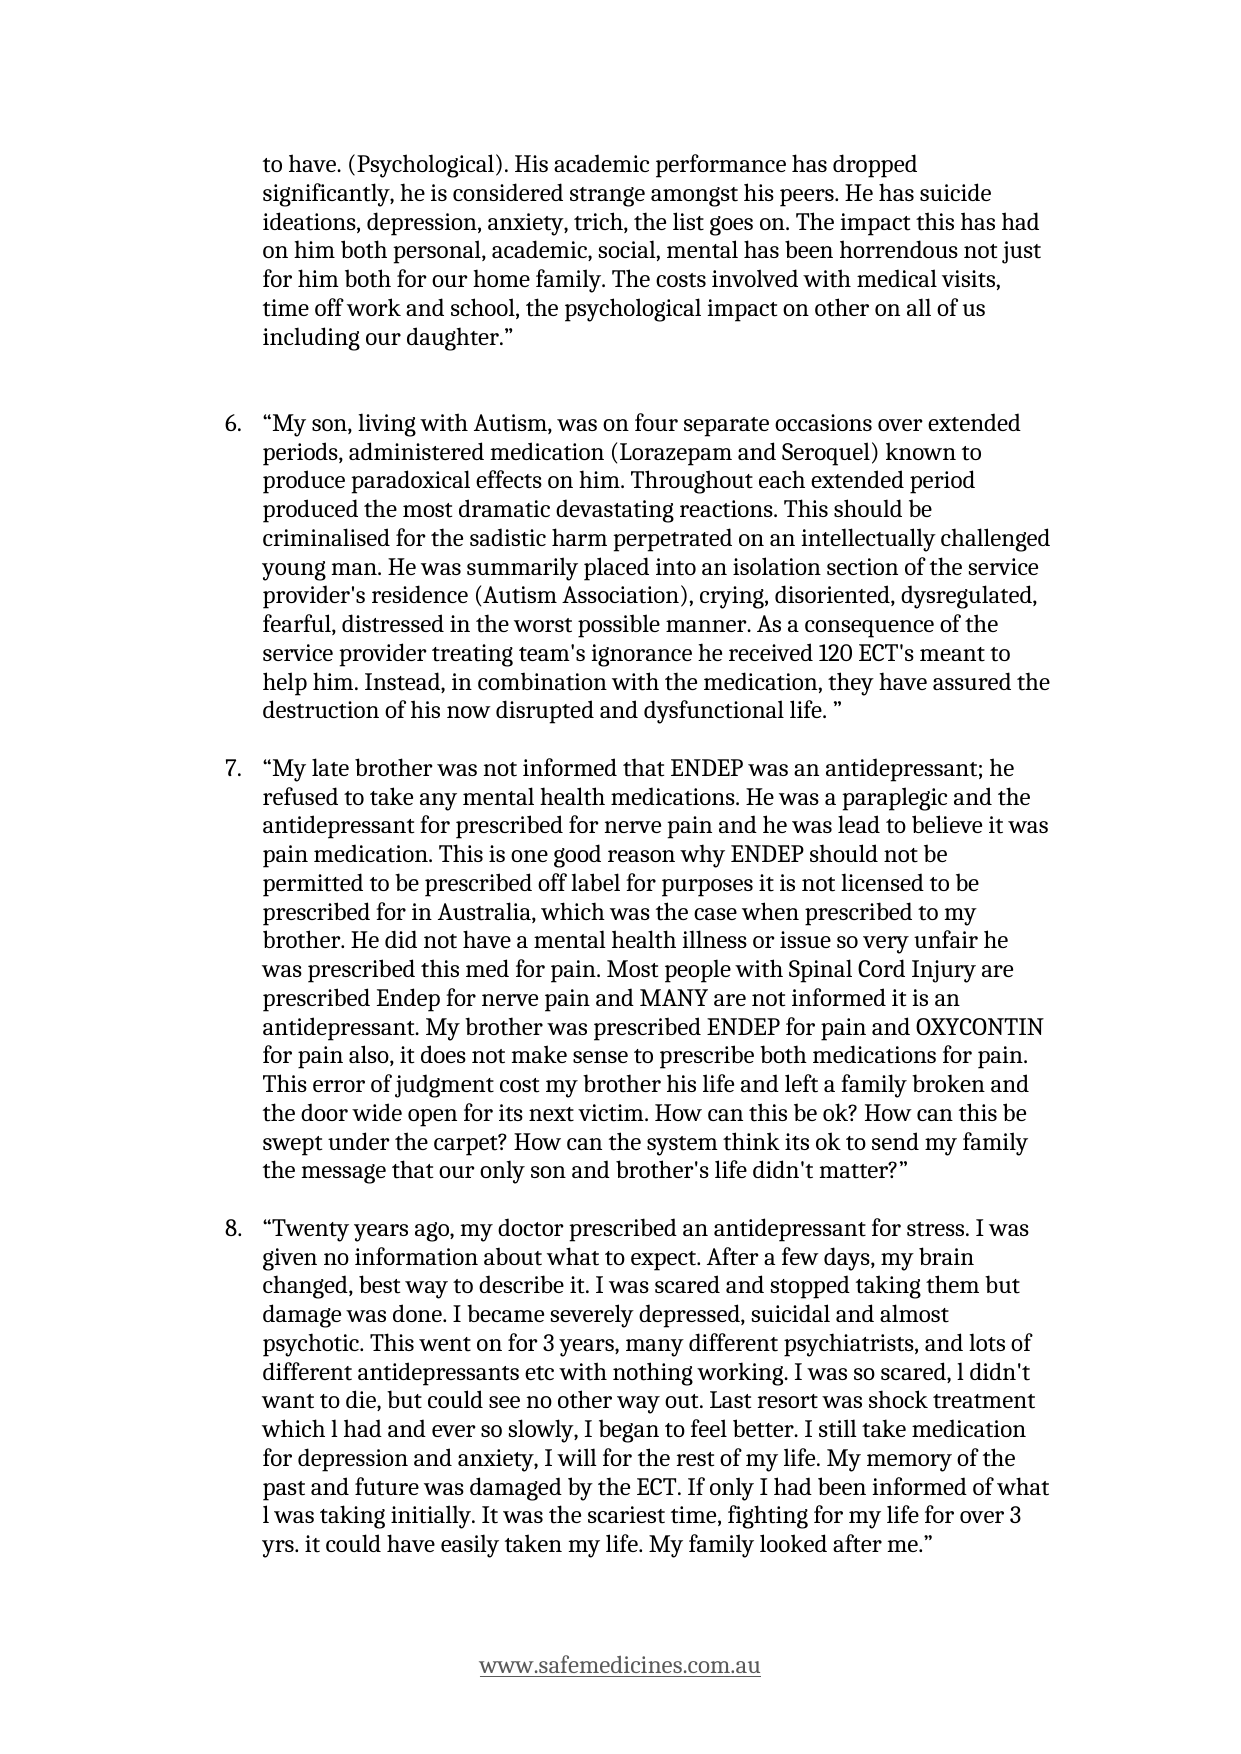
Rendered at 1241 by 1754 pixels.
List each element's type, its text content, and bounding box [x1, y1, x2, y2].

list “My son, living with Autism, was on four separate occasions over extended periods, administered medication (Lorazepam and Seroquel) known to produce paradoxical effects on him. Throughout each extended period produced the most dramatic devastating reactions. This should be criminalised for the sadistic harm perpetrated on an intellectually challenged young man. He was summarily placed into an isolation section of the service provider's residence (Autism Association), crying, disoriented, dysregulated, fearful, distressed in the worst possible manner. As a consequence of the service provider treating team's ignorance he received 120 ECT's meant to help him. Instead, in combination with the medication, they have assured the destruction of his now disrupted and dysfunctional life. ” [225, 409, 1053, 725]
list “My late brother was not informed that ENDEP was an antidepressant; he refused to take any mental health medications. He was a paraplegic and the antidepressant for prescribed for nerve pain and he was lead to believe it was pain medication. This is one good reason why ENDEP should not be permitted to be prescribed off label for purposes it is not licensed to be prescribed for in Australia, which was the case when prescribed to my brother. He did not have a mental health illness or issue so very unfair he was prescribed this med for pain. Most people with Spinal Cord Injury are prescribed Endep for nerve pain and MANY are not informed it is an antidepressant. My brother was prescribed ENDEP for pain and OXYCONTIN for pain also, it does not make sense to prescribe both medications for pain. This error of judgment cost my brother his life and left a family broken and the door wide open for its next victim. How can this be ok? How can this be swept under the carpet? How can the system think its ok to send my family the message that our only son and brother's life didn't matter?” [225, 754, 1053, 1214]
list “Twenty years ago, my doctor prescribed an antidepressant for stress. I was given no information about what to expect. After a few days, my brain changed, best way to describe it. I was scared and stopped taking them but damage was done. I became severely depressed, suicidal and almost psychotic. This went on for 3 years, many different psychiatrists, and lots of different antidepressants etc with nothing working. I was so scared, l didn't want to die, but could see no other way out. Last resort was shock treatment which l had and ever so slowly, I began to feel better. I still take medication for depression and anxiety, I will for the rest of my life. My memory of the past and future was damaged by the ECT. If only I had been informed of what l was taking initially. It was the scariest time, fighting for my life for over 3 yrs. it could have easily taken my life. My family looked after me.” [225, 1214, 1053, 1559]
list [225, 150, 1053, 351]
